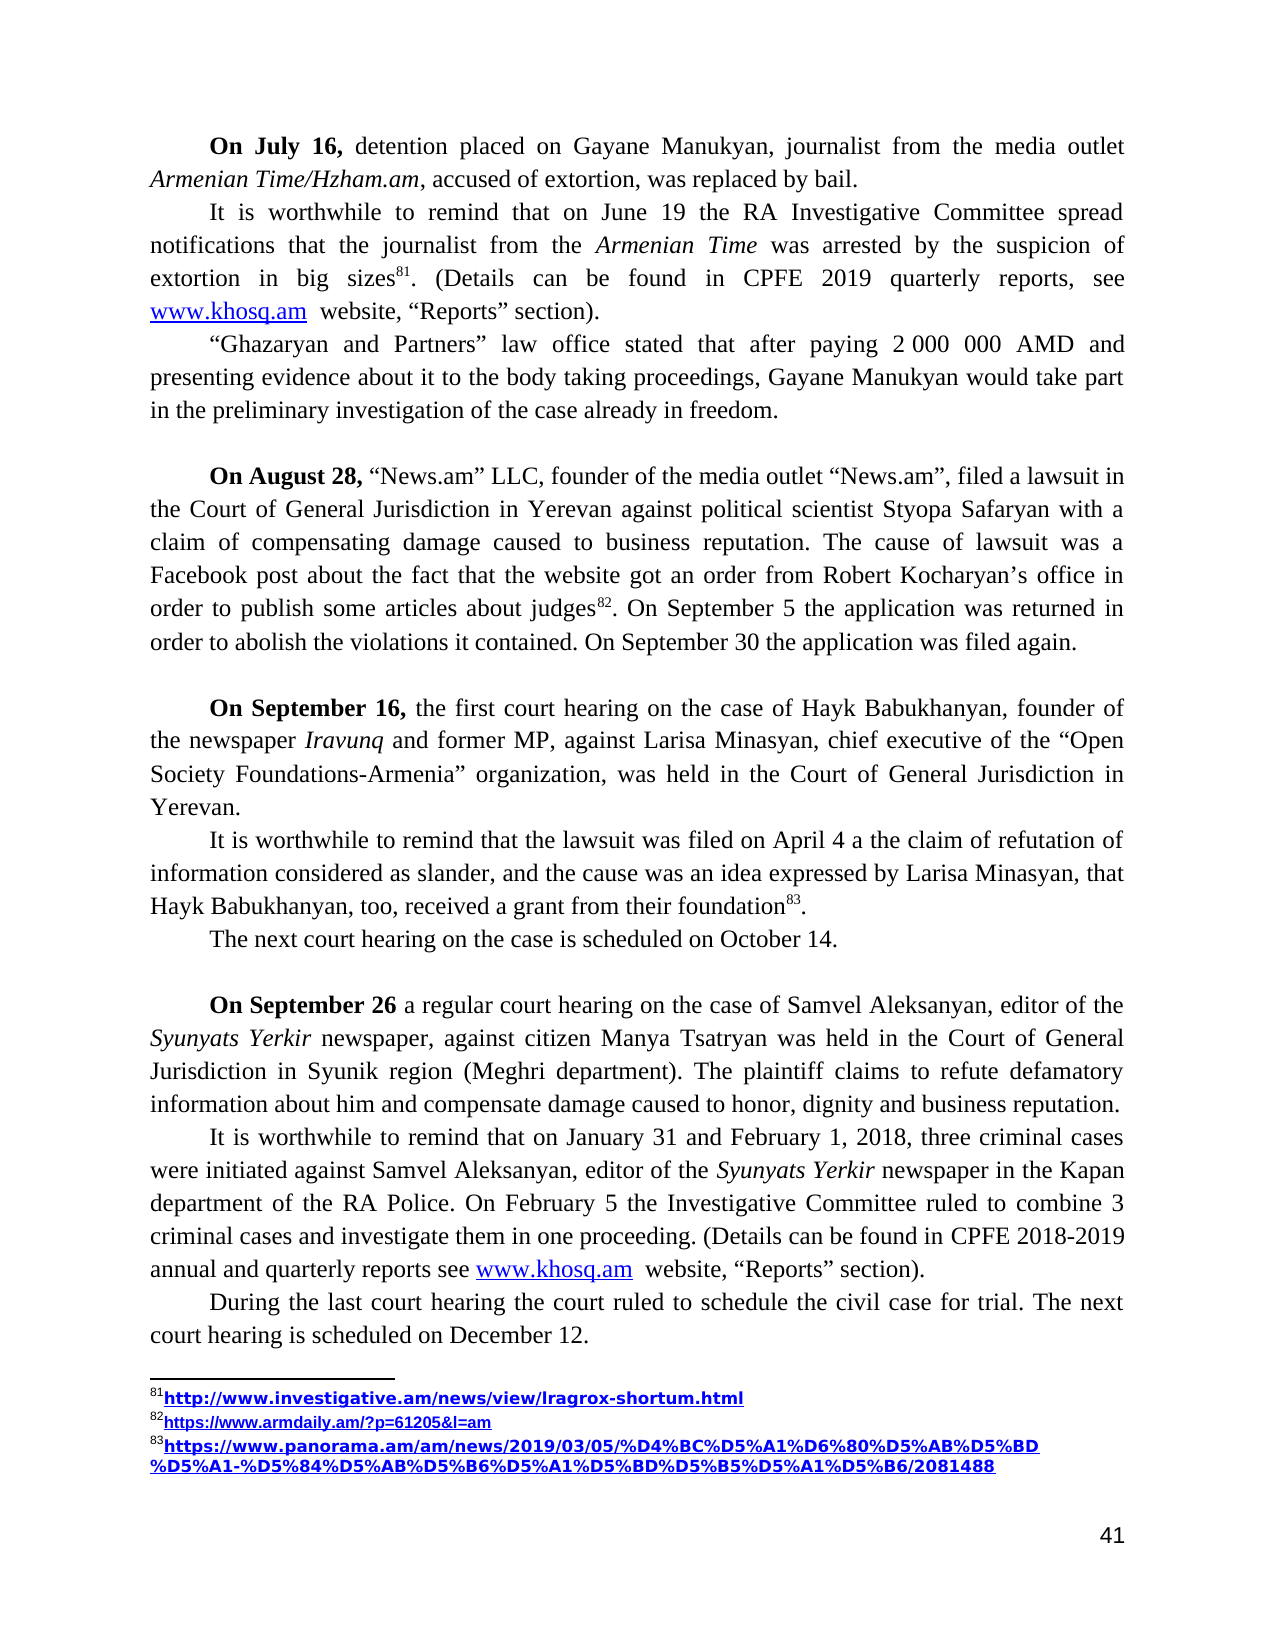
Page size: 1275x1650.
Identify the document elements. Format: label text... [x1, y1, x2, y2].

text The next court hearing on the case is scheduled on October 14. [150, 924, 1125, 952]
text It is worthwhile to remind that on January 31 and February 1, 2018, three criminal cases were initiated against Samvel Aleksanyan, editor of the Syunyats Yerkir newspaper in the Kapan department of the RA Police. On February 5 the Investigative Committee ruled to combine 3 criminal cases and investigate them in one proceeding. (Details can be found in CPFE 2018-2019 annual and quarterly reports see www.khosq.am website, “Reports” section). [150, 1122, 1125, 1283]
text It is worthwhile to remind that on June 19 the RA Investigative Committee spread notifications that the journalist from the Armenian Time was arrested by the suspicion of extortion in big sizes. (Details can be found in CPFE 2019 quarterly reports, see www.khosq.am website, “Reports” section). [150, 197, 1125, 325]
text On September 16, the first court hearing on the case of Hayk Babukhanyan, founder of the newspaper Iravunq and former MP, against Larisa Minasyan, chief executive of the “Open Society Foundations-Armenia” organization, was held in the Court of General Jurisdiction in Yerevan. [150, 693, 1125, 820]
text On September 26 a regular court hearing on the case of Samvel Aleksanyan, editor of the Syunyats Yerkir newspaper, against citizen Manya Tsatryan was held in the Court of General Jurisdiction in Syunik region (Meghri department). The plaintiff claims to refute defamatory information about him and compensate damage caused to honor, dignity and business reputation. [150, 990, 1125, 1118]
text “Ghazaryan and Partners” law office stated that after paying 2 000 000 AMD and presenting evidence about it to the body taking proceedings, Gayane Manukyan would take part in the preliminary investigation of the case already in freedom. [150, 329, 1125, 424]
text On August 28, “News.am” LLC, founder of the media outlet “News.am”, filed a lawsuit in the Court of General Jurisdiction in Yerevan against political scientist Styopa Safaryan with a claim of compensating damage caused to business reputation. The cause of lawsuit was a Facebook post about the fact that the website got an order from Robert Kocharyan’s office in order to publish some articles about judges. On September 5 the application was returned in order to abolish the violations it contained. On September 30 the application was filed again. [150, 461, 1125, 655]
text On July 16, detention placed on Gayane Manukyan, journalist from the media outlet Armenian Time/Hzham.am, accused of extortion, was replaced by bail. [150, 131, 1125, 193]
text During the last court hearing the court ruled to schedule the civil case for trial. The next court hearing is scheduled on December 12. [150, 1287, 1125, 1349]
text It is worthwhile to remind that the lawsuit was filed on April 4 a the claim of refutation of information considered as slander, and the cause was an idea expressed by Larisa Minasyan, that Hayk Babukhanyan, too, received a grant from their foundation. [150, 825, 1125, 919]
